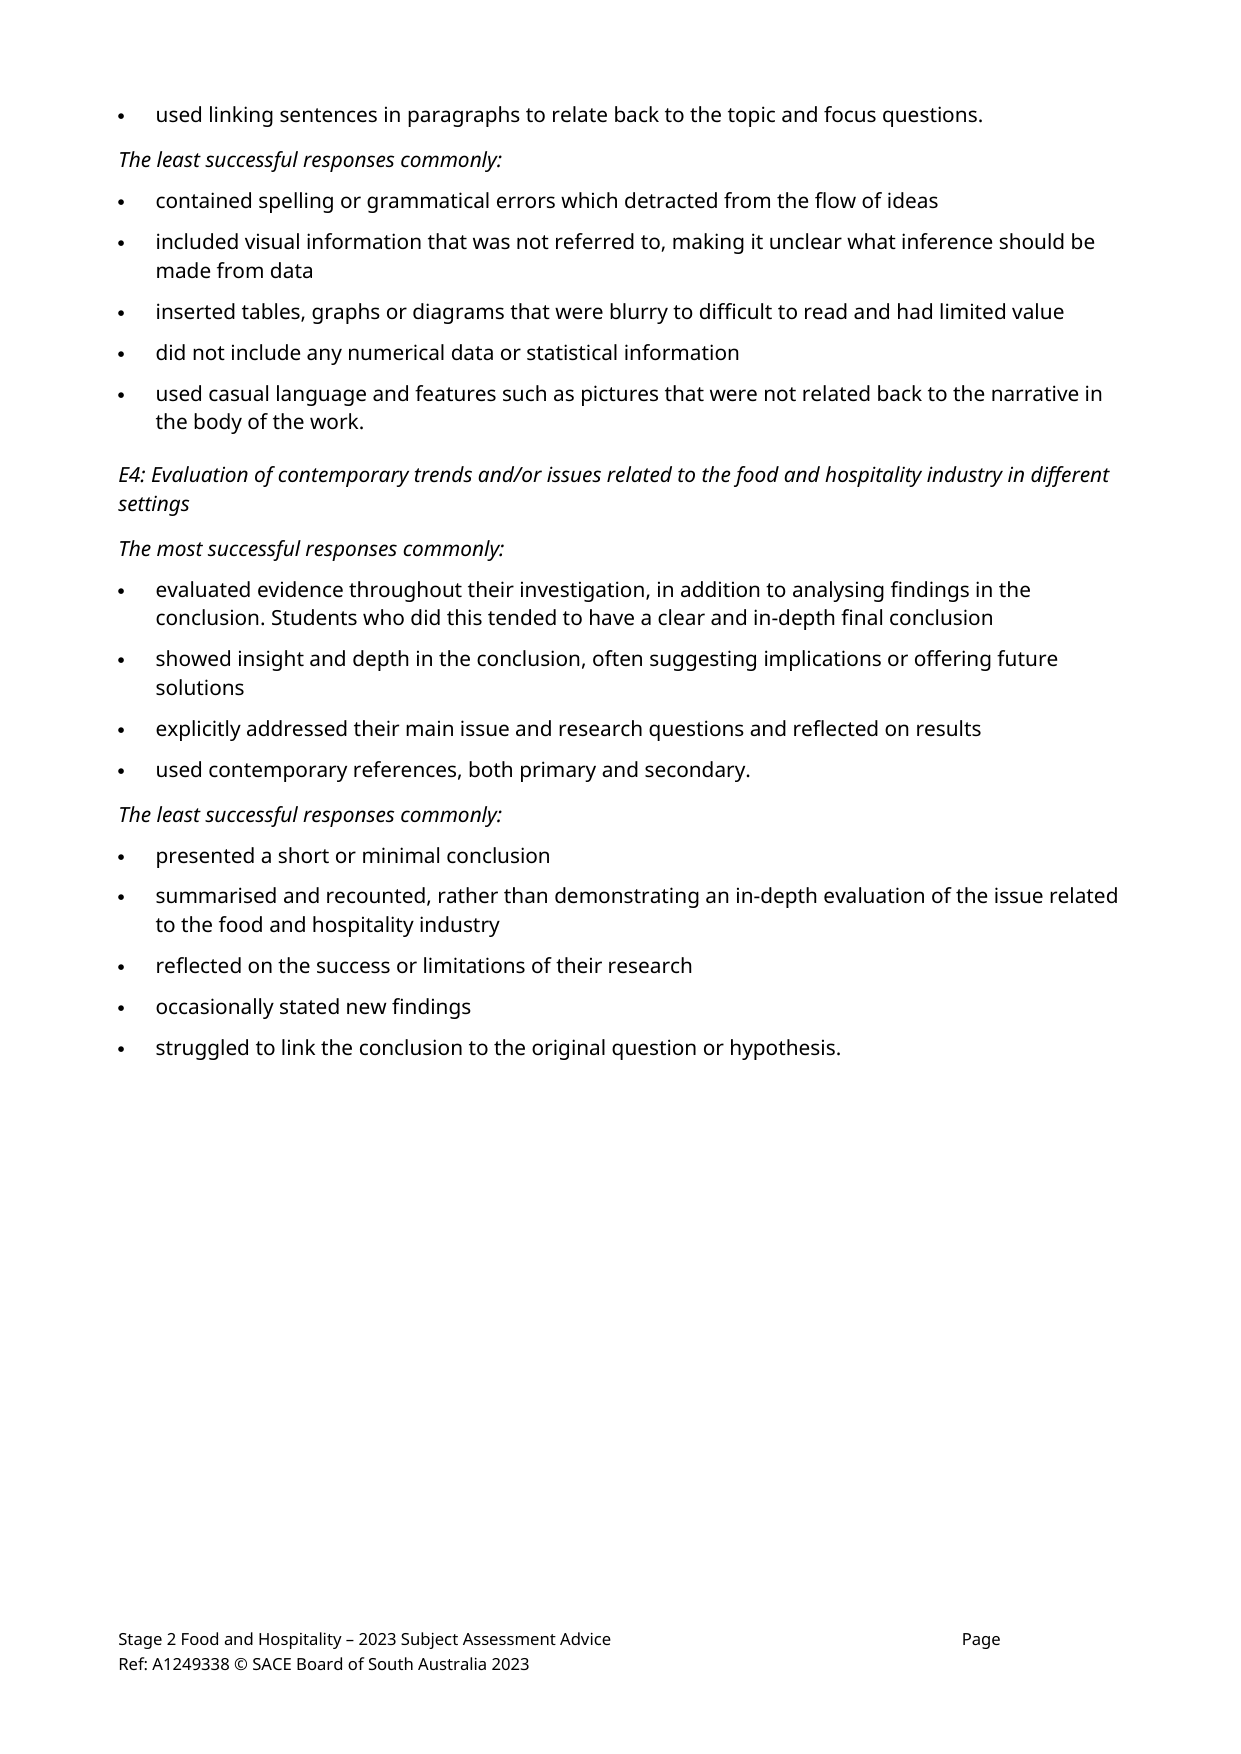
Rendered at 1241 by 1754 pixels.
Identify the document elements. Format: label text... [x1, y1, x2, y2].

text explicitly addressed their main issue and research questions and reflected on results [118, 714, 1122, 742]
text evaluated evidence throughout their investigation, in addition to analysing findings in the conclusion. Students who did this tended to have a clear and in-depth final conclusion [118, 575, 1122, 632]
text showed insight and depth in the conclusion, often suggesting implications or offering future solutions [118, 644, 1122, 701]
text used contemporary references, both primary and secondary. [118, 755, 1122, 783]
text did not include any numerical data or statistical information [118, 338, 1122, 366]
text The least successful responses commonly: [118, 800, 1122, 828]
text presented a short or minimal conclusion [118, 841, 1122, 869]
text occasionally stated new findings [118, 992, 1122, 1020]
text The most successful responses commonly: [118, 534, 1122, 562]
text inserted tables, graphs or diagrams that were blurry to difficult to read and had limited value [118, 297, 1122, 325]
text struggled to link the conclusion to the original question or hypothesis. [118, 1033, 1122, 1061]
text summarised and recounted, rather than demonstrating an in-depth evaluation of the issue related to the food and hospitality industry [118, 882, 1122, 938]
text included visual information that was not referred to, making it unclear what inference should be made from data [118, 227, 1122, 284]
text contained spelling or grammatical errors which detracted from the flow of ideas [118, 186, 1122, 215]
text used casual language and features such as pictures that were not related back to the narrative in the body of the work. [118, 379, 1122, 436]
text used linking sentences in paragraphs to relate back to the topic and focus questions. [118, 100, 1122, 129]
text reflected on the success or limitations of their research [118, 951, 1122, 979]
text The least successful responses commonly: [118, 146, 1122, 174]
list E4: Evaluation of contemporary trends and/or issues related to the food and hospitality industry in different settings [118, 461, 1122, 517]
